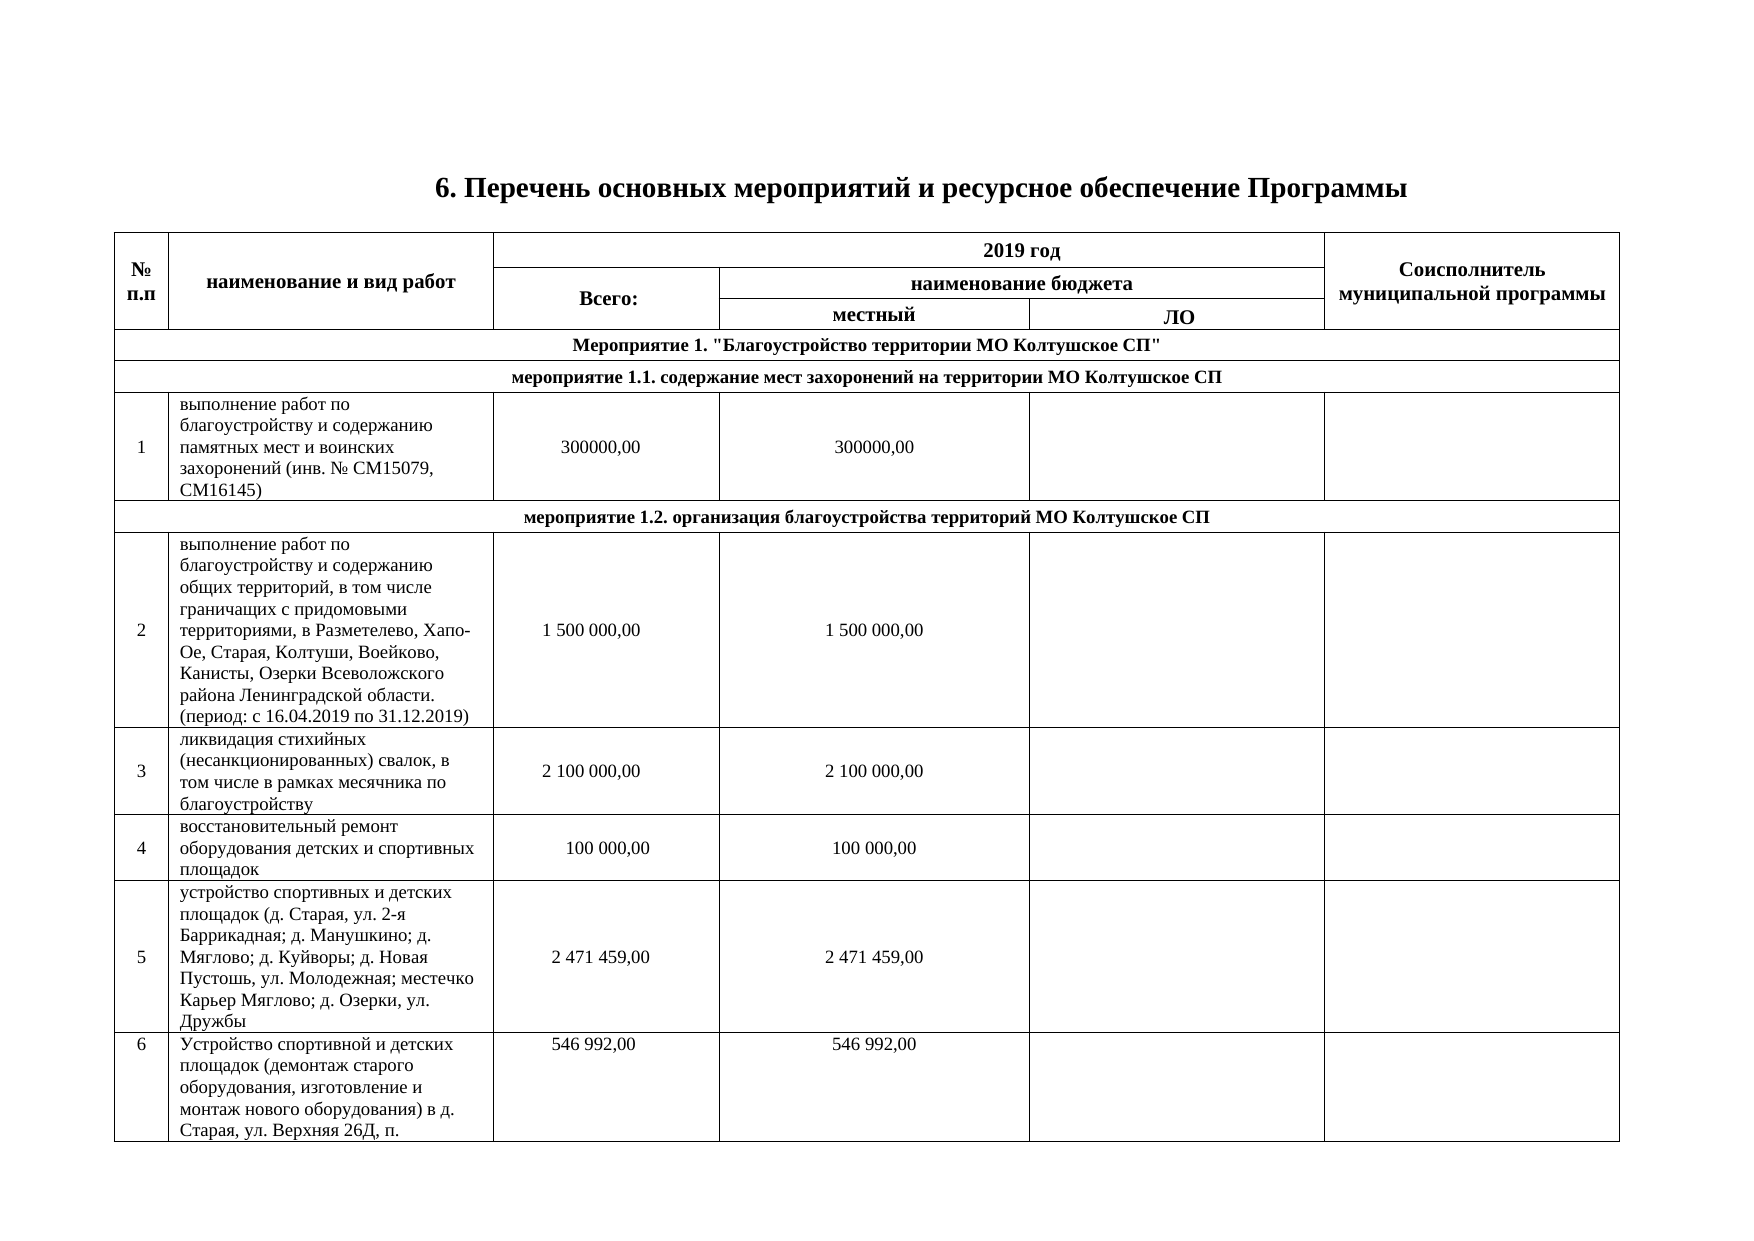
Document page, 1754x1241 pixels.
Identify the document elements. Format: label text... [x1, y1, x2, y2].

table_cell 1 [115, 393, 168, 500]
table_cell 300000,00 [720, 393, 1029, 500]
table_cell [1325, 815, 1619, 880]
table_cell Всего: [494, 268, 719, 329]
table_cell восстановительный ремонт оборудования детских и спортивных площадок [169, 815, 493, 880]
table_cell 300000,00 [494, 393, 719, 500]
table_cell мероприятие 1.1. содержание мест захоронений на территории МО Колтушское СП [115, 361, 1619, 392]
table_cell 2 100 000,00 [494, 728, 719, 814]
table_cell [1325, 881, 1619, 1032]
table_cell [1325, 393, 1619, 500]
table_cell 546 992,00 [494, 1033, 719, 1141]
table_cell ликвидация стихийных (несанкционированных) свалок, в том числе в рамках месячника по благоустройству [169, 728, 493, 814]
table_cell мероприятие 1.2. организация благоустройства территорий МО Колтушское СП [115, 501, 1619, 532]
table_header Соисполнитель муниципальной программы [1325, 233, 1619, 329]
table_cell 5 [115, 881, 168, 1032]
table_cell 6 [115, 1033, 168, 1141]
table_cell [1325, 1033, 1619, 1141]
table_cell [169, 1033, 493, 1141]
table_cell местный [720, 299, 1029, 329]
table_cell [1030, 393, 1324, 500]
table_header наименование и вид работ [169, 233, 493, 329]
table_cell 1 500 000,00 [494, 533, 719, 727]
table_cell 2 471 459,00 [720, 881, 1029, 1032]
table_cell [1030, 533, 1324, 727]
table_cell Мероприятие 1. "Благоустройство территории МО Колтушское СП" [115, 330, 1619, 360]
table_cell 1 500 000,00 [720, 533, 1029, 727]
table_cell выполнение работ по благоустройству и содержанию общих территорий, в том числе граничащих с придомовыми территориями, в Разметелево, Хапо-Ое, Старая, Колтуши, Воейково, Канисты, Озерки Всеволожского района Ленинградской области. (период: с 16.04.2019 по 31.12.2019) [169, 533, 493, 727]
table_cell [1325, 533, 1619, 727]
table_cell наименование бюджета [720, 268, 1324, 298]
table_cell [1030, 728, 1324, 814]
table_cell 546 992,00 [720, 1033, 1029, 1141]
table_cell устройство спортивных и детских площадок (д. Старая, ул. 2-я Баррикадная; д. Манушкино; д. Мяглово; д. Куйворы; д. Новая Пустошь, ул. Молодежная; местечко Карьер Мяглово; д. Озерки, ул. Дружбы [169, 881, 493, 1032]
table_cell ЛО [1030, 299, 1324, 329]
table_cell [1325, 728, 1619, 814]
table_cell 100 000,00 [494, 815, 719, 880]
text 6. Перечень основных мероприятий и ресурсное обеспечение Программы [89, 170, 1680, 203]
table_cell [1030, 1033, 1324, 1141]
table_cell [1030, 815, 1324, 880]
table_header [494, 233, 719, 267]
table_cell [1030, 881, 1324, 1032]
table_cell 4 [115, 815, 168, 880]
table_cell выполнение работ по благоустройству и содержанию памятных мест и воинских захоронений (инв. № СМ15079, СМ16145) [169, 393, 493, 500]
table_header 2019 год [719, 233, 1324, 267]
table_header № п.п [115, 233, 168, 329]
table_cell 2 100 000,00 [720, 728, 1029, 814]
table_cell 2 471 459,00 [494, 881, 719, 1032]
table_cell 100 000,00 [720, 815, 1029, 880]
table_cell 2 [115, 533, 168, 727]
table_cell 3 [115, 728, 168, 814]
